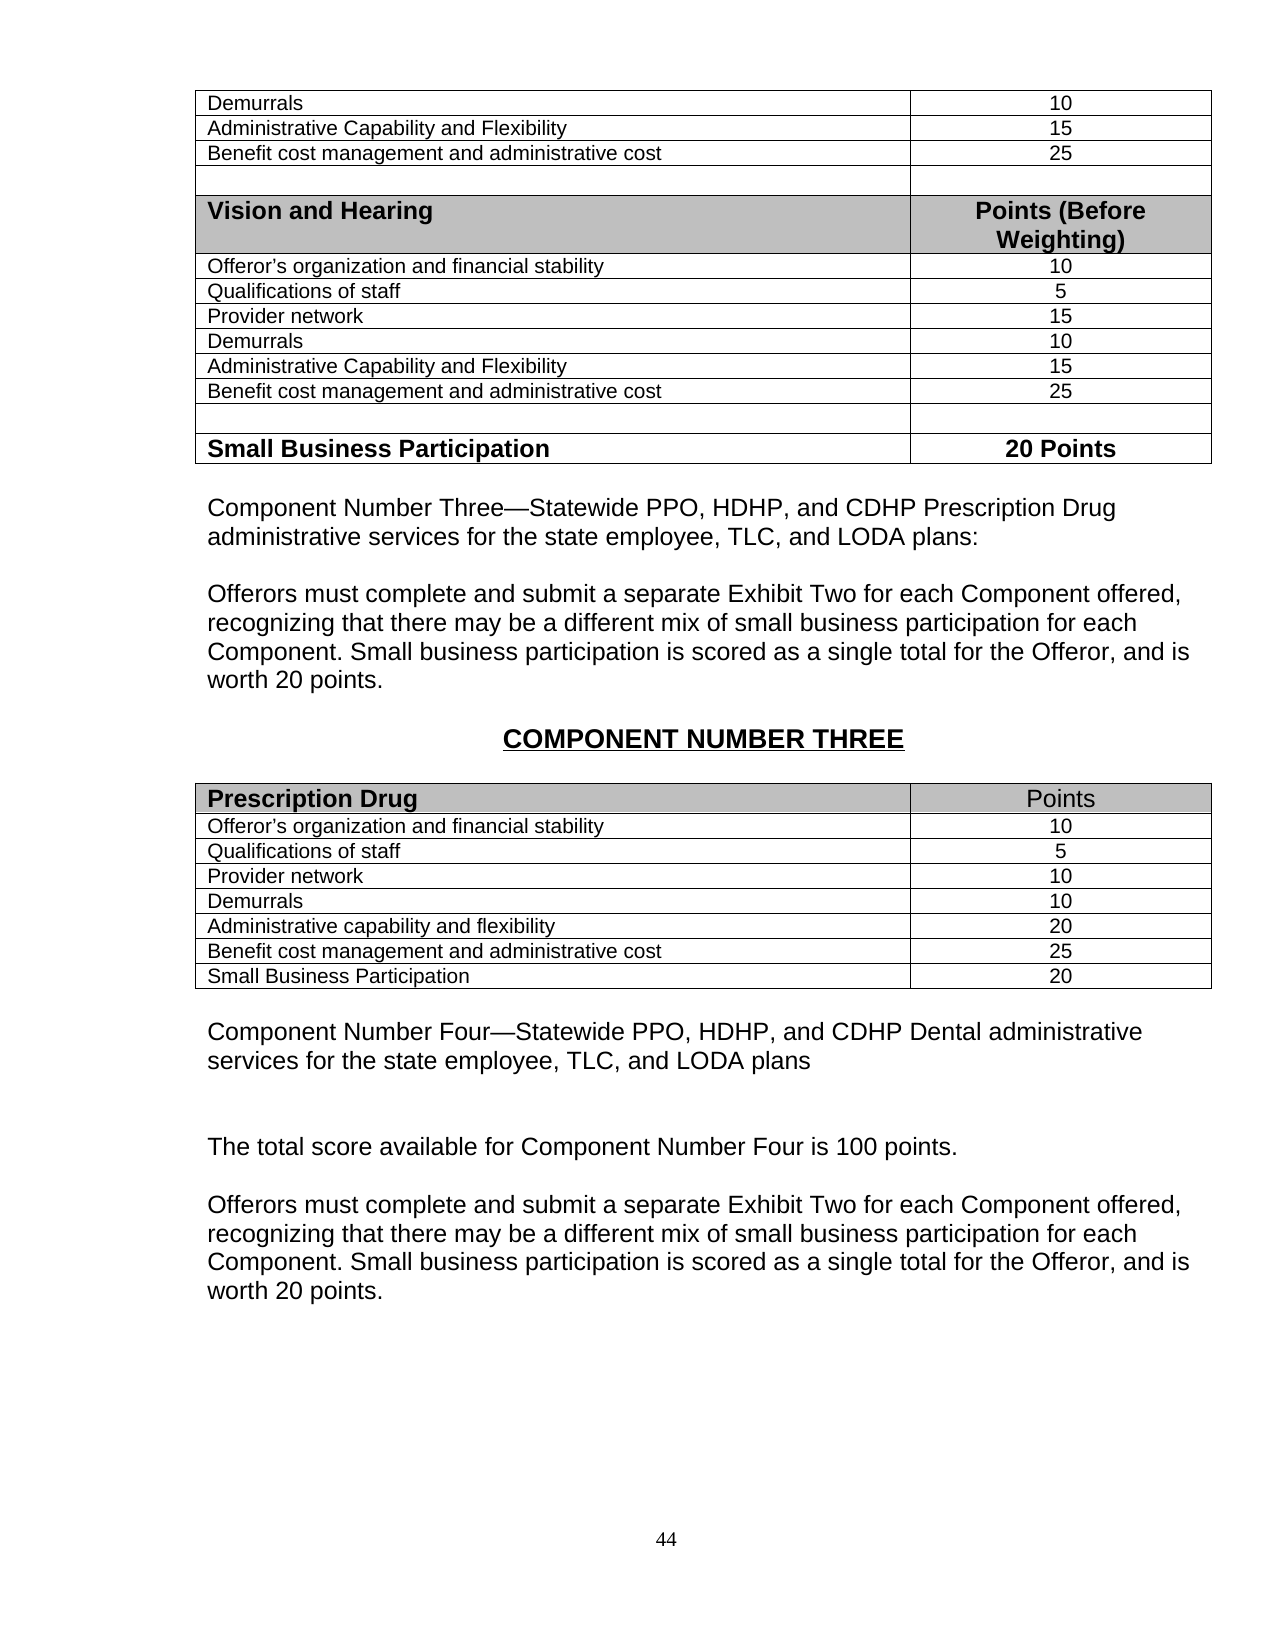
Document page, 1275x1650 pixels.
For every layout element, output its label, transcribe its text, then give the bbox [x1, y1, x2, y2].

table_cell 25 [911, 939, 1211, 962]
table_cell Provider network [196, 864, 910, 887]
table_cell Points (Before Weighting) [911, 196, 1211, 253]
table_cell 25 [911, 141, 1211, 165]
table_cell Administrative Capability and Flexibility [196, 354, 910, 378]
table_cell Offeror’s organization and financial stability [196, 814, 910, 837]
table_cell Provider network [196, 304, 910, 328]
text Component Number Three—Statewide PPO, HDHP, and CDHP Prescription Drug administrative services for the state employee, TLC, and LODA plans: [207, 493, 1200, 550]
table_cell 15 [911, 116, 1211, 140]
table_cell 10 [911, 91, 1211, 115]
table_cell [911, 404, 1211, 433]
table_header Prescription Drug [196, 784, 910, 812]
table_cell Administrative capability and flexibility [196, 914, 910, 937]
text Offerors must complete and submit a separate Exhibit Two for each Component offered, recognizing that there may be a different mix of small business participation for each Component. Small business participation is scored as a single total for the Offeror, and is worth 20 points. [207, 579, 1200, 694]
table_cell Benefit cost management and administrative cost [196, 939, 910, 962]
table_cell Demurrals [196, 329, 910, 353]
table_cell 20 Points [911, 434, 1211, 463]
table_cell 5 [911, 279, 1211, 303]
table_cell 10 [911, 329, 1211, 353]
table_cell 10 [911, 254, 1211, 278]
table_cell Demurrals [196, 889, 910, 912]
table_cell 15 [911, 304, 1211, 328]
table_cell Administrative Capability and Flexibility [196, 116, 910, 140]
table_cell 10 [911, 889, 1211, 912]
text COMPONENT NUMBER THREE [207, 723, 1200, 754]
table_cell Demurrals [196, 91, 910, 115]
table_cell 10 [911, 814, 1211, 837]
table_cell Vision and Hearing [196, 196, 910, 253]
table_cell 20 [911, 964, 1211, 987]
table_cell 5 [911, 839, 1211, 862]
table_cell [196, 254, 910, 278]
table_cell Qualifications of staff [196, 279, 910, 303]
table_cell 25 [911, 379, 1211, 403]
table_cell 20 [911, 914, 1211, 937]
table_cell [196, 404, 910, 433]
text Component Number Four—Statewide PPO, HDHP, and CDHP Dental administrative services for the state employee, TLC, and LODA plans [207, 1017, 1200, 1075]
table_cell [911, 166, 1211, 195]
table_cell 10 [911, 864, 1211, 887]
table_cell [196, 166, 910, 195]
text The total score available for Component Number Four is 100 points. [207, 1132, 1200, 1161]
table_cell Small Business Participation [196, 964, 910, 987]
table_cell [196, 141, 910, 165]
table_cell 15 [911, 354, 1211, 378]
table_cell Small Business Participation [196, 434, 910, 463]
table_cell Benefit cost management and administrative cost [196, 379, 910, 403]
table_cell Qualifications of staff [196, 839, 910, 862]
text Offerors must complete and submit a separate Exhibit Two for each Component offered, recognizing that there may be a different mix of small business participation for each Component. Small business participation is scored as a single total for the Offeror, and is worth 20 points. [207, 1190, 1200, 1305]
table_header Points [911, 784, 1211, 812]
